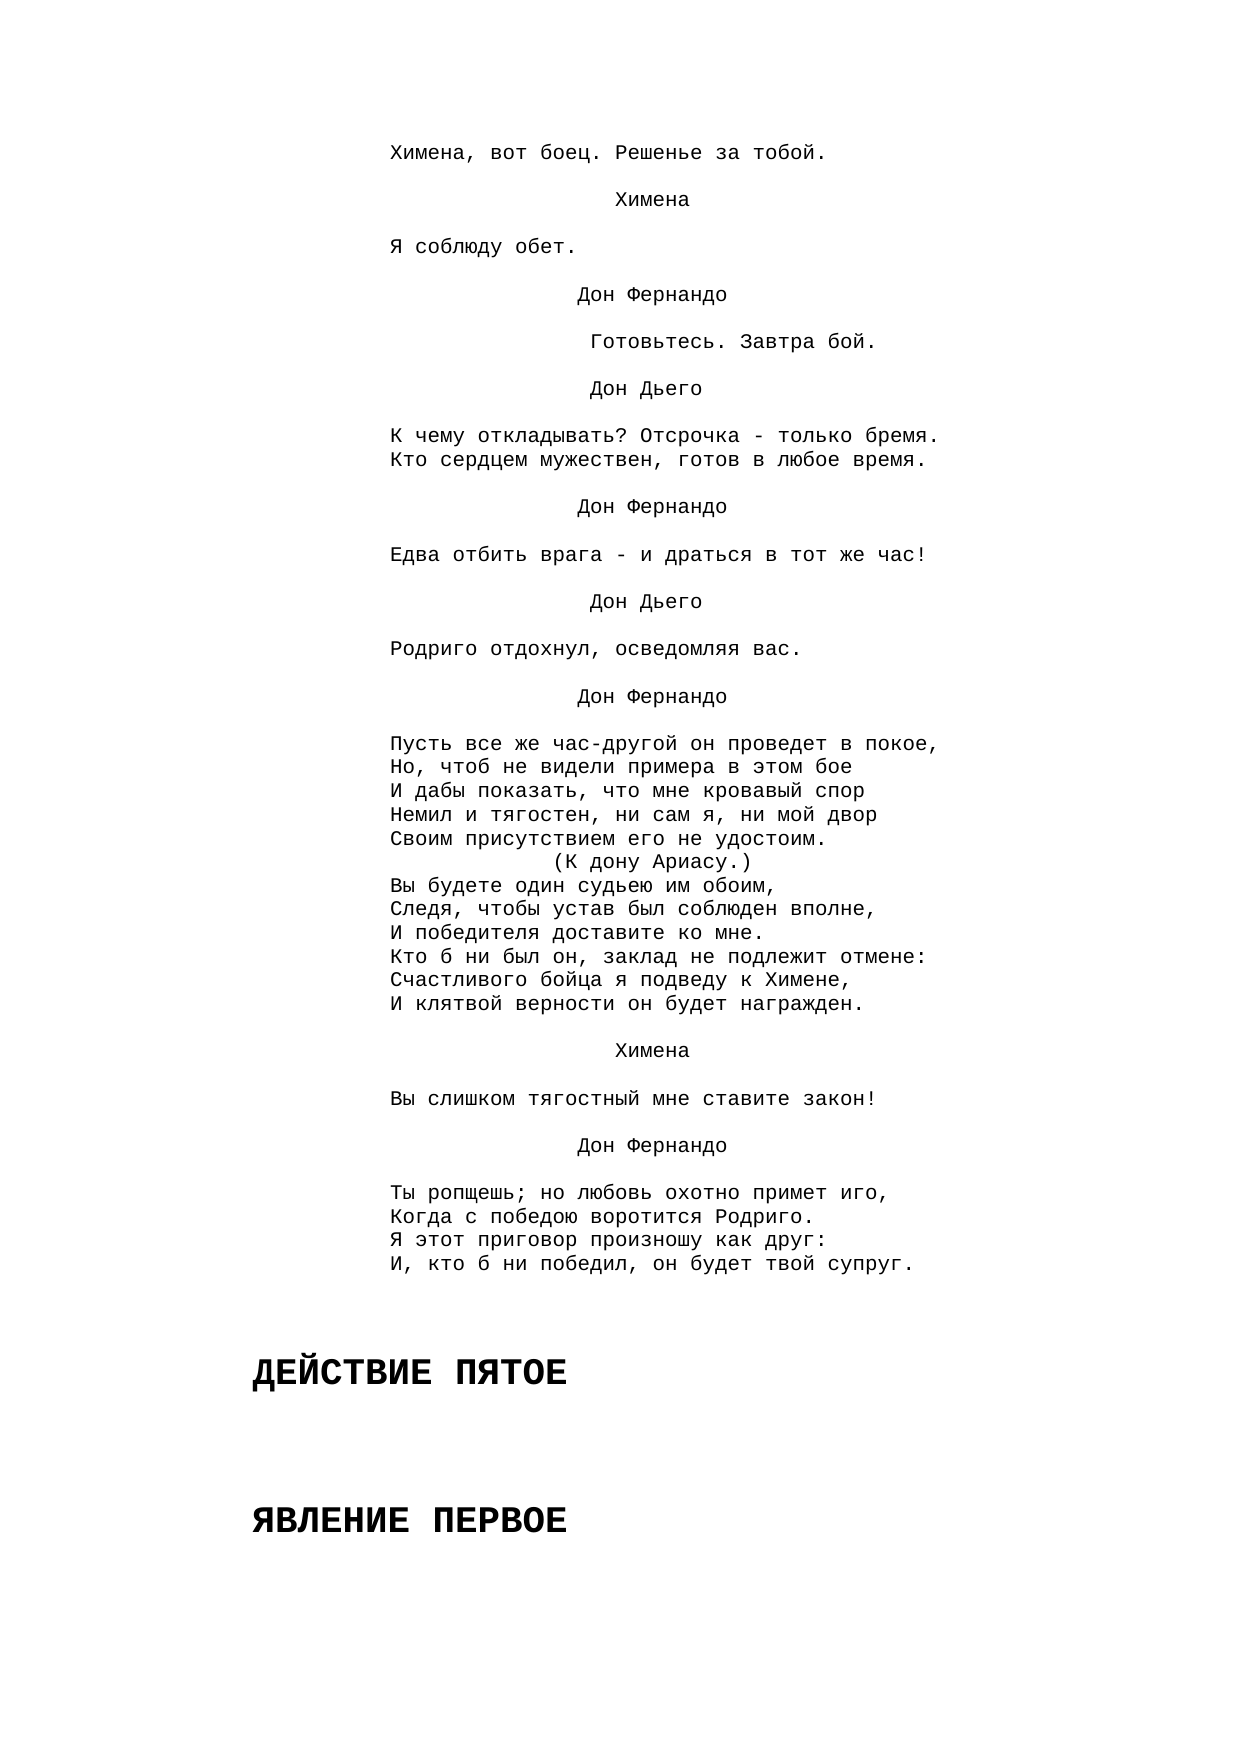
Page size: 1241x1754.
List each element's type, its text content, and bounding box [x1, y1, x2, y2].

text (К дону Ариасу.) [177, 851, 1152, 875]
text Я соблюду обет. [177, 236, 1152, 260]
text К чему откладывать? Отсрочка - только бремя. [177, 426, 1152, 449]
text И дабы показать, что мне кровавый спор [177, 780, 1152, 804]
text Химена [177, 1040, 1152, 1064]
text Пусть все же час-другой он проведет в покое, [177, 733, 1152, 757]
text Счастливого бойца я подведу к Химене, [177, 969, 1152, 993]
text Кто сердцем мужествен, готов в любое время. [177, 449, 1152, 473]
text Но, чтоб не видели примера в этом бое [177, 757, 1152, 780]
text Химена [177, 189, 1152, 213]
subtitle ЯВЛЕНИЕ ПЕРВОЕ [252, 1501, 1152, 1544]
text Кто б ни был он, заклад не подлежит отмене: [177, 946, 1152, 969]
text Я этот приговор произношу как друг: [177, 1229, 1152, 1253]
text И победителя доставите ко мне. [177, 922, 1152, 946]
text Вы слишком тягостный мне ставите закон! [177, 1088, 1152, 1111]
text Своим присутствием его не удостоим. [177, 827, 1152, 851]
subtitle ДЕЙСТВИЕ ПЯТОЕ [252, 1353, 1152, 1396]
text Ты ропщешь; но любовь охотно примет иго, [177, 1182, 1152, 1206]
text Вы будете один судьею им обоим, [177, 875, 1152, 898]
text Химена, вот боец. Решенье за тобой. [177, 142, 1152, 165]
text Дон Фернандо [177, 496, 1152, 520]
text Дон Дьего [177, 591, 1152, 615]
text Готовьтесь. Завтра бой. [177, 331, 1152, 354]
text И клятвой верности он будет награжден. [177, 993, 1152, 1017]
text Когда с победою воротится Родриго. [177, 1206, 1152, 1229]
text Немил и тягостен, ни сам я, ни мой двор [177, 804, 1152, 827]
text Дон Фернандо [177, 1135, 1152, 1158]
text Дон Фернандо [177, 686, 1152, 709]
text И, кто б ни победил, он будет твой супруг. [177, 1253, 1152, 1277]
text Родриго отдохнул, осведомляя вас. [177, 638, 1152, 662]
text Едва отбить врага - и драться в тот же час! [177, 544, 1152, 567]
text Следя, чтобы устав был соблюден вполне, [177, 898, 1152, 922]
text Дон Фернандо [177, 284, 1152, 307]
text Дон Дьего [177, 378, 1152, 402]
